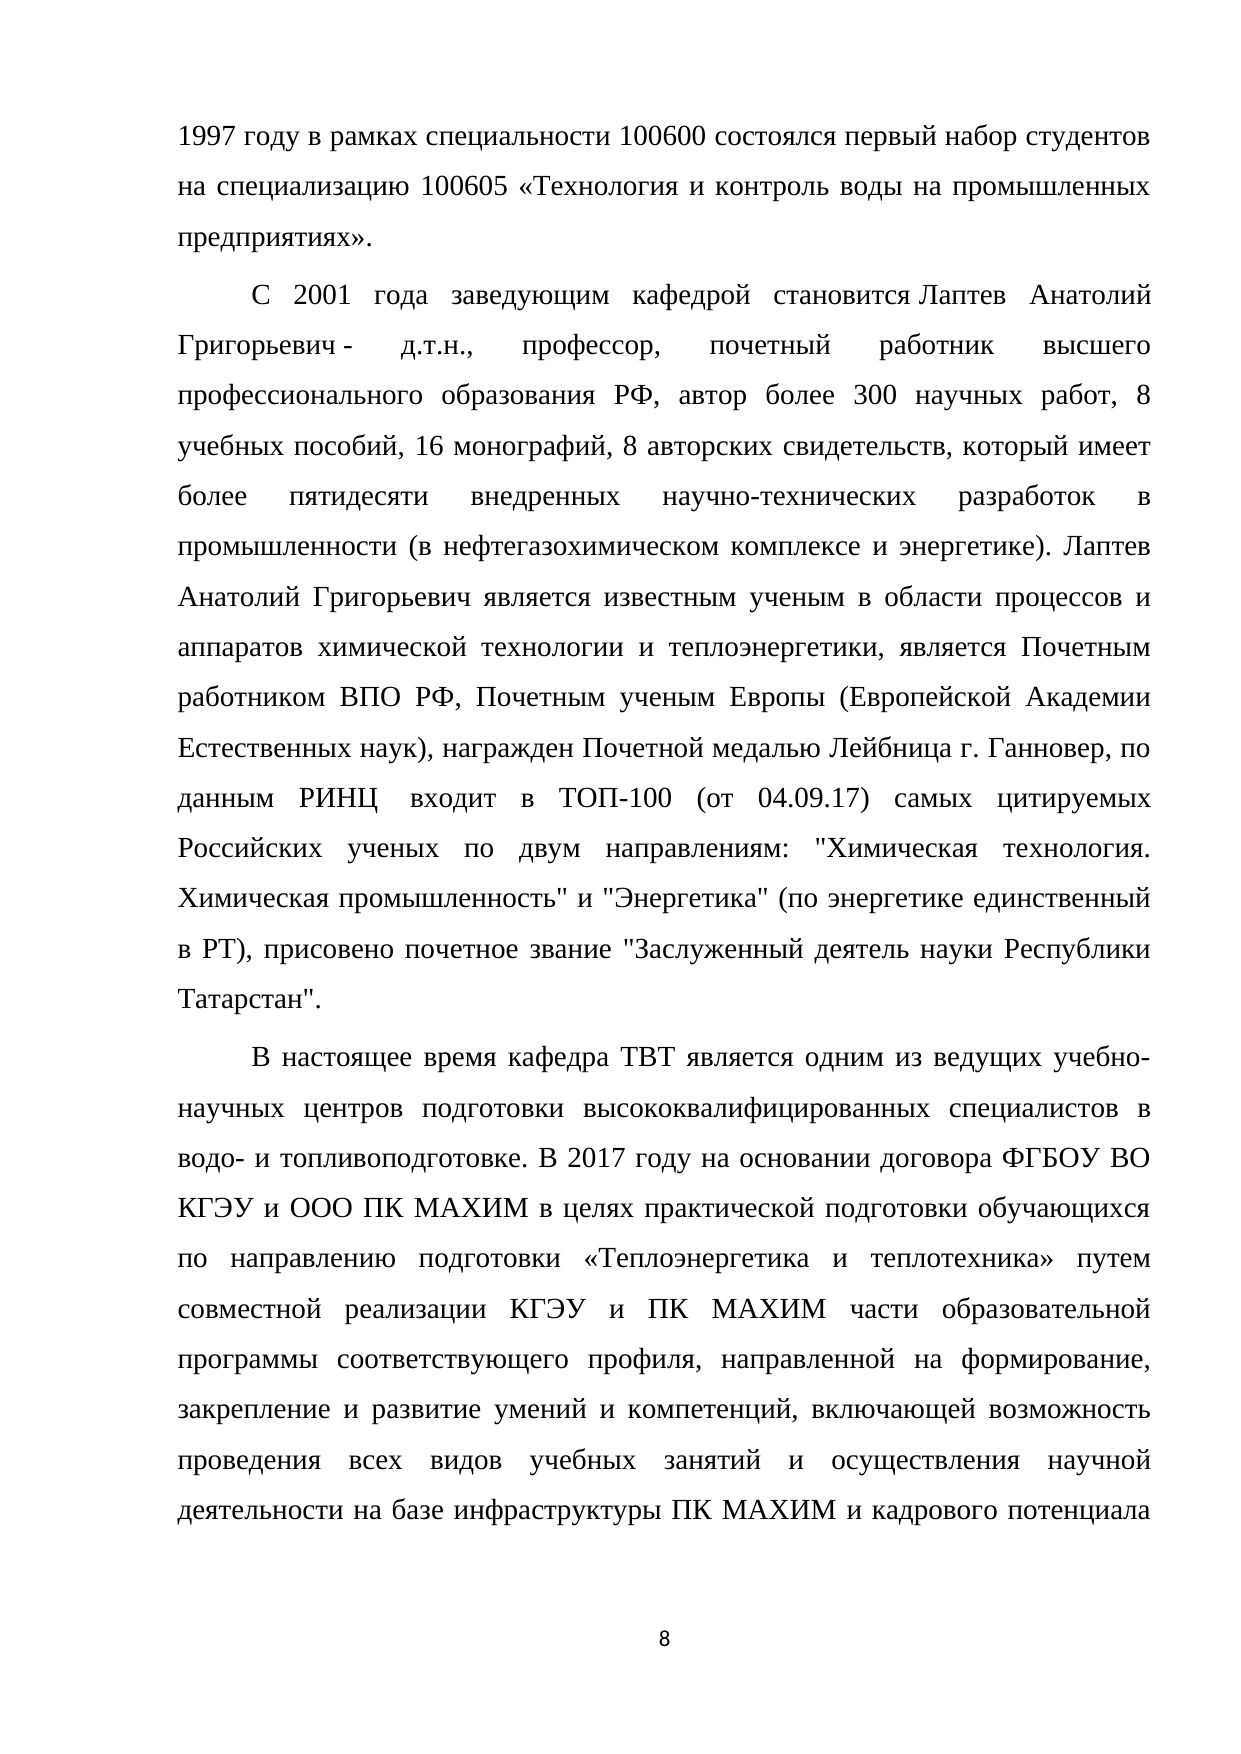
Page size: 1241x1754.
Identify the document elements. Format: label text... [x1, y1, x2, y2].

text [177, 1039, 1152, 1526]
text С 2001 года заведующим кафедрой становится Лаптев Анатолий Григорьевич - д.т.н., профессор, почетный работник высшего профессионального образования РФ, автор более 300 научных работ, 8 учебных пособий, 16 монографий, 8 авторских свидетельств, который имеет более пятидесяти внедренных научно-технических разработок в промышленности (в нефтегазохимическом комплексе и энергетике). Лаптев Анатолий Григорьевич является известным ученым в области процессов и аппаратов химической технологии и теплоэнергетики, является Почетным работником ВПО РФ, Почетным ученым Европы (Европейской Академии Естественных наук), награжден Почетной медалью Лейбница г. Ганновер, по данным РИНЦ входит в ТОП-100 (от 04.09.17) самых цитируемых Российских ученых по двум направлениям: "Химическая технология. Химическая промышленность" и "Энергетика" (по энергетике единственный в РТ), присовено почетное звание "Заслуженный деятель науки Республики Татарстан". [177, 277, 1152, 1015]
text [177, 118, 1152, 252]
